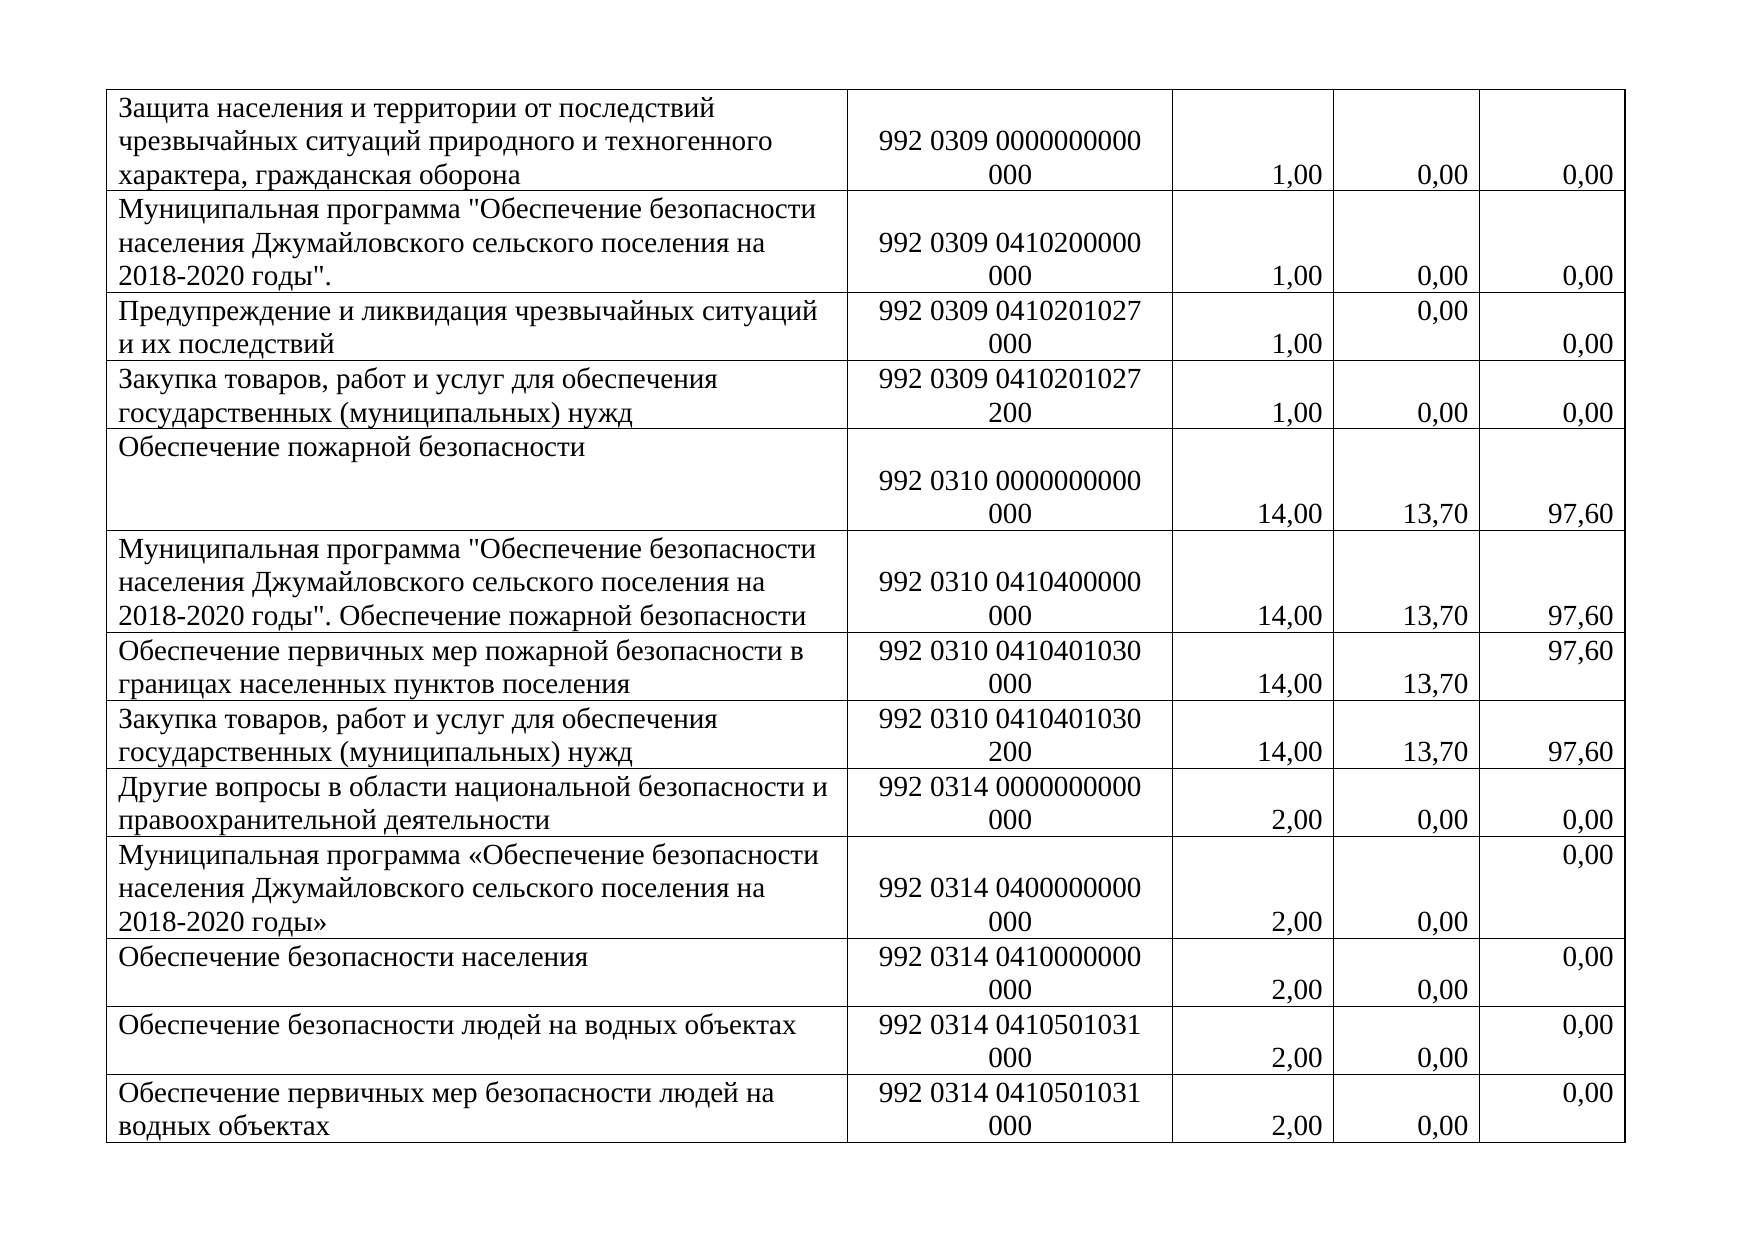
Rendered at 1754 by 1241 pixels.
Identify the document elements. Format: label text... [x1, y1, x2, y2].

table_cell 0,00 [1334, 1075, 1479, 1142]
table_cell 0,00 [1480, 769, 1624, 836]
table_cell 2,00 [1173, 769, 1333, 836]
table_cell 0,00 [1480, 90, 1624, 190]
table_cell 2,00 [1173, 1075, 1333, 1142]
table_cell 1,00 [1173, 361, 1333, 428]
table_cell 2,00 [1173, 939, 1333, 1006]
table_cell 1,00 [1173, 90, 1333, 190]
table_cell Муниципальная программа "Обеспечение безопасности населения Джумайловского сельского поселения на 2018-2020 годы". Обеспечение пожарной безопасности [107, 531, 847, 632]
table_cell Обеспечение первичных мер пожарной безопасности в границах населенных пунктов поселения [107, 633, 847, 700]
table_cell 0,00 [1334, 939, 1479, 1006]
table_cell Муниципальная программа "Обеспечение безопасности населения Джумайловского сельского поселения на 2018-2020 годы". [107, 191, 847, 292]
table_cell 992 0309 0410201027 000 [848, 293, 1172, 360]
table_cell 0,00 [1480, 1075, 1624, 1142]
table_cell 0,00 [1334, 293, 1479, 360]
table_cell Обеспечение безопасности населения [107, 939, 847, 1006]
table_cell 14,00 [1173, 531, 1333, 632]
table_cell Обеспечение первичных мер безопасности людей на водных объектах [107, 1075, 847, 1142]
table_cell 992 0314 0400000000 000 [848, 837, 1172, 938]
table_cell 0,00 [1480, 191, 1624, 292]
table_cell 2,00 [1173, 1007, 1333, 1074]
table_cell 0,00 [1480, 361, 1624, 428]
table_cell 0,00 [1334, 769, 1479, 836]
table_cell Другие вопросы в области национальной безопасности и правоохранительной деятельности [107, 769, 847, 836]
table_cell 13,70 [1334, 429, 1479, 530]
table_cell 1,00 [1173, 293, 1333, 360]
table_cell 992 0309 0410201027 200 [848, 361, 1172, 428]
table_cell 992 0310 0410401030 200 [848, 701, 1172, 768]
table_cell 992 0309 0410200000 000 [848, 191, 1172, 292]
table_cell Обеспечение пожарной безопасности [107, 429, 847, 530]
table_cell 992 0310 0000000000 000 [848, 429, 1172, 530]
table_cell 14,00 [1173, 701, 1333, 768]
table_cell 0,00 [1334, 1007, 1479, 1074]
table_cell 13,70 [1334, 701, 1479, 768]
table_cell 14,00 [1173, 633, 1333, 700]
table_cell 992 0314 0000000000 000 [848, 769, 1172, 836]
table_cell 13,70 [1334, 531, 1479, 632]
table_cell 0,00 [1334, 191, 1479, 292]
table_cell 992 0310 0410400000 000 [848, 531, 1172, 632]
table_cell 992 0310 0410401030 000 [848, 633, 1172, 700]
table_cell 14,00 [1173, 429, 1333, 530]
table_cell Закупка товаров, работ и услуг для обеспечения государственных (муниципальных) нужд [107, 701, 847, 768]
table_cell Закупка товаров, работ и услуг для обеспечения государственных (муниципальных) нужд [107, 361, 847, 428]
table_cell 0,00 [1480, 1007, 1624, 1074]
table_cell 1,00 [1173, 191, 1333, 292]
table_cell Защита населения и территории от последствий чрезвычайных ситуаций природного и техногенного характера, гражданская оборона [107, 90, 847, 190]
table_cell Обеспечение безопасности людей на водных объектах [107, 1007, 847, 1074]
table_cell Муниципальная программа «Обеспечение безопасности населения Джумайловского сельского поселения на 2018-2020 годы» [107, 837, 847, 938]
table_cell 0,00 [1480, 293, 1624, 360]
table_cell 2,00 [1173, 837, 1333, 938]
table_cell 0,00 [1480, 837, 1624, 938]
table_cell 0,00 [1334, 90, 1479, 190]
table_cell 992 0314 0410000000 000 [848, 939, 1172, 1006]
table_cell 992 0309 0000000000 000 [848, 90, 1172, 190]
table_cell 0,00 [1480, 939, 1624, 1006]
table_cell 97,60 [1480, 531, 1624, 632]
table_cell 13,70 [1334, 633, 1479, 700]
table_cell 0,00 [1334, 361, 1479, 428]
table_cell 97,60 [1480, 429, 1624, 530]
table_cell 97,60 [1480, 701, 1624, 768]
table_cell Предупреждение и ликвидация чрезвычайных ситуаций и их последствий [107, 293, 847, 360]
table_cell 992 0314 0410501031 000 [848, 1075, 1172, 1142]
table_cell 0,00 [1334, 837, 1479, 938]
table_cell 992 0314 0410501031 000 [848, 1007, 1172, 1074]
table_cell 97,60 [1480, 633, 1624, 700]
